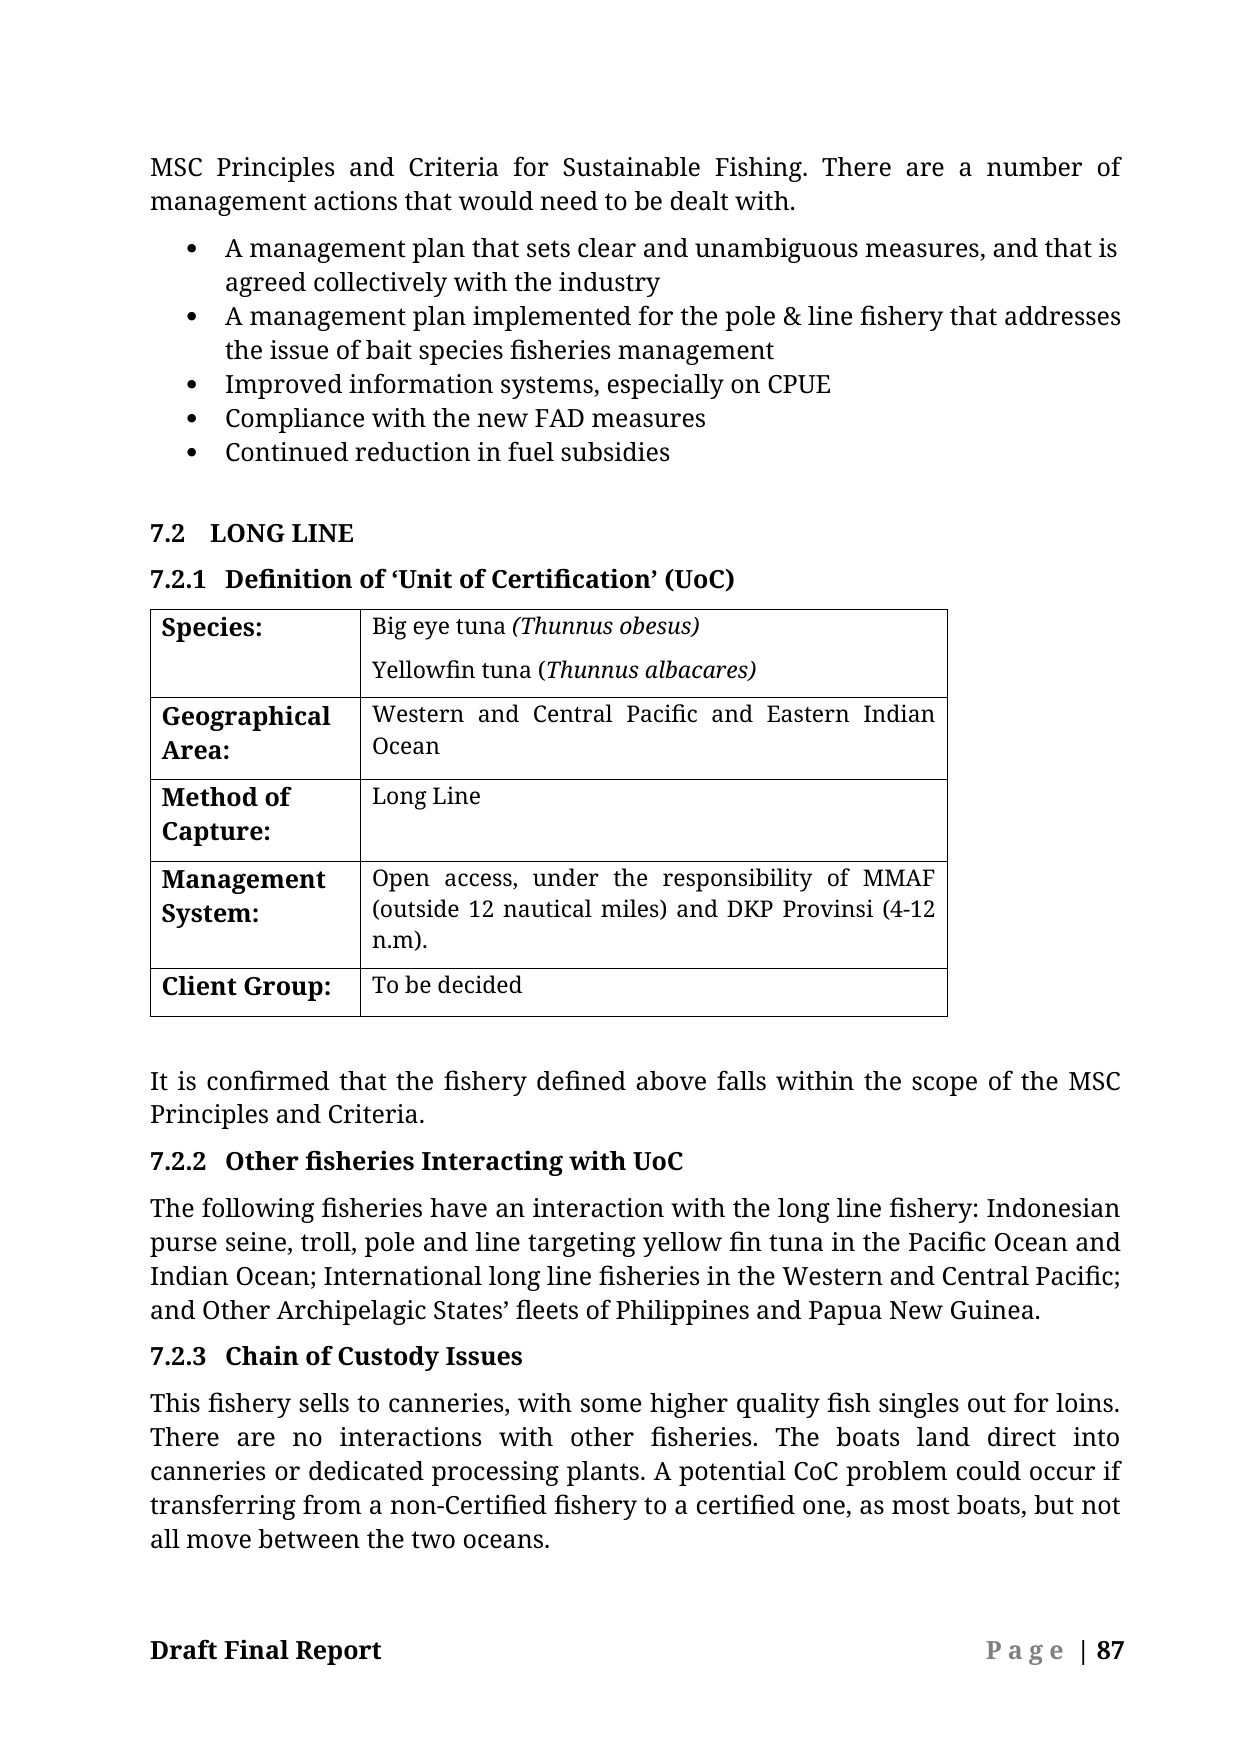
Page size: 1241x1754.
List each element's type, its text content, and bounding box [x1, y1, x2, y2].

subtitle Chain of Custody Issues [150, 1339, 1122, 1373]
table_header Species: [151, 610, 360, 697]
subtitle Long line [150, 516, 1122, 550]
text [150, 150, 1122, 218]
table_cell Management System: [151, 862, 360, 968]
table_cell Geographical Area: [151, 698, 360, 779]
subtitle Other fisheries Interacting with UoC [150, 1144, 1122, 1178]
text This fishery sells to canneries, with some higher quality fish singles out for loins. There are no interactions with other fisheries. The boats land direct into canneries or dedicated processing plants. A potential CoC problem could occur if transferring from a non-Certified fishery to a certified one, as most boats, but not all move between the two oceans. [150, 1386, 1122, 1556]
text The following fisheries have an interaction with the long line fishery: Indonesian purse seine, troll, pole and line targeting yellow fin tuna in the Pacific Ocean and Indian Ocean; International long line fisheries in the Western and Central Pacific; and Other Archipelagic States’ fleets of Philippines and Papua New Guinea. [150, 1190, 1122, 1327]
text It is confirmed that the fishery defined above falls within the scope of the MSC Principles and Criteria. [150, 1063, 1122, 1131]
table_cell Long Line [361, 780, 947, 861]
list Compliance with the new FAD measures [187, 401, 1122, 435]
subtitle Definition of ‘Unit of Certification’ (UoC) [150, 562, 1122, 596]
list Continued reduction in fuel subsidies [187, 435, 1122, 469]
list A management plan implemented for the pole & line fishery that addresses the issue of bait species fisheries management [187, 299, 1122, 367]
table_cell Method of Capture: [151, 780, 360, 861]
list A management plan that sets clear and unambiguous measures, and that is agreed collectively with the industry [187, 231, 1122, 299]
table_cell To be decided [361, 969, 947, 1016]
table_header Big eye tuna (Thunnus obesus) Yellowfin tuna (Thunnus albacares) [361, 610, 947, 697]
list Improved information systems, especially on CPUE [187, 367, 1122, 401]
table_cell Western and Central Pacific and Eastern Indian Ocean [361, 698, 947, 779]
table_cell Open access, under the responsibility of MMAF (outside 12 nautical miles) and DKP Provinsi (4-12 n.m). [361, 862, 947, 968]
table_cell Client Group: [151, 969, 360, 1016]
